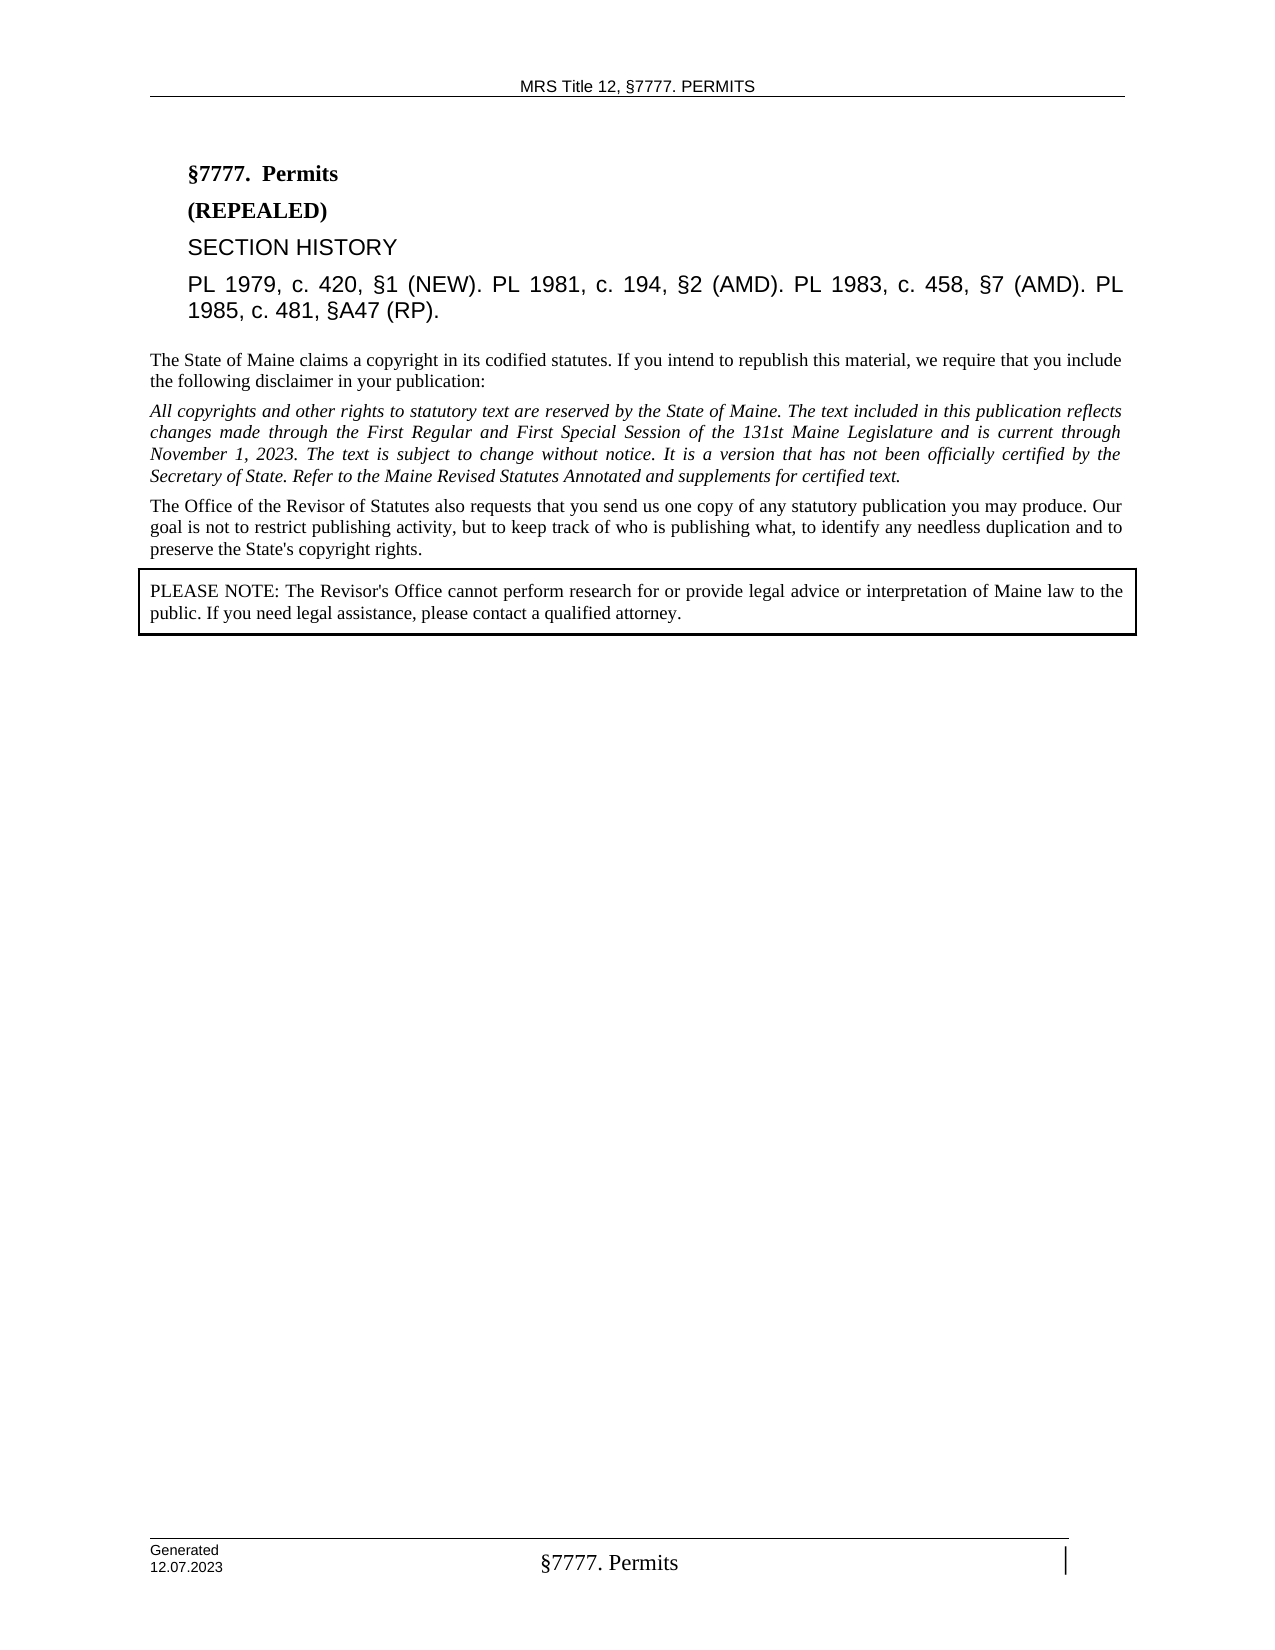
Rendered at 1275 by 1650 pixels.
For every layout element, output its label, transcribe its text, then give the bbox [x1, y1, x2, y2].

text §7777. Permits [187, 160, 1125, 187]
text The Office of the Revisor of Statutes also requests that you send us one copy of any statutory publication you may produce. Our goal is not to restrict publishing activity, but to keep track of who is publishing what, to identify any needless duplication and to preserve the State's copyright rights. [150, 494, 1125, 559]
text PLEASE NOTE: The Revisor's Office cannot perform research for or provide legal advice or interpretation of Maine law to the public. If you need legal assistance, please contact a qualified attorney. [140, 570, 1135, 633]
text All copyrights and other rights to statutory text are reserved by the State of Maine. The text included in this publication reflects changes made through the First Regular and First Special Session of the 131st Maine Legislature and is current through November 1, 2023 . The text is subject to change without notice. It is a version that has not been officially certified by the Secretary of State. Refer to the Maine Revised Statutes Annotated and supplements for certified text. [150, 400, 1125, 486]
text SECTION HISTORY [187, 234, 1125, 260]
text (REPEALED) [187, 197, 1125, 223]
text The State of Maine claims a copyright in its codified statutes. If you intend to republish this material, we require that you include the following disclaimer in your publication: [150, 348, 1125, 392]
text PL 1979, c. 420, §1 (NEW). PL 1981, c. 194, §2 (AMD). PL 1983, c. 458, §7 (AMD). PL 1985, c. 481, §A47 (RP). [187, 271, 1125, 323]
